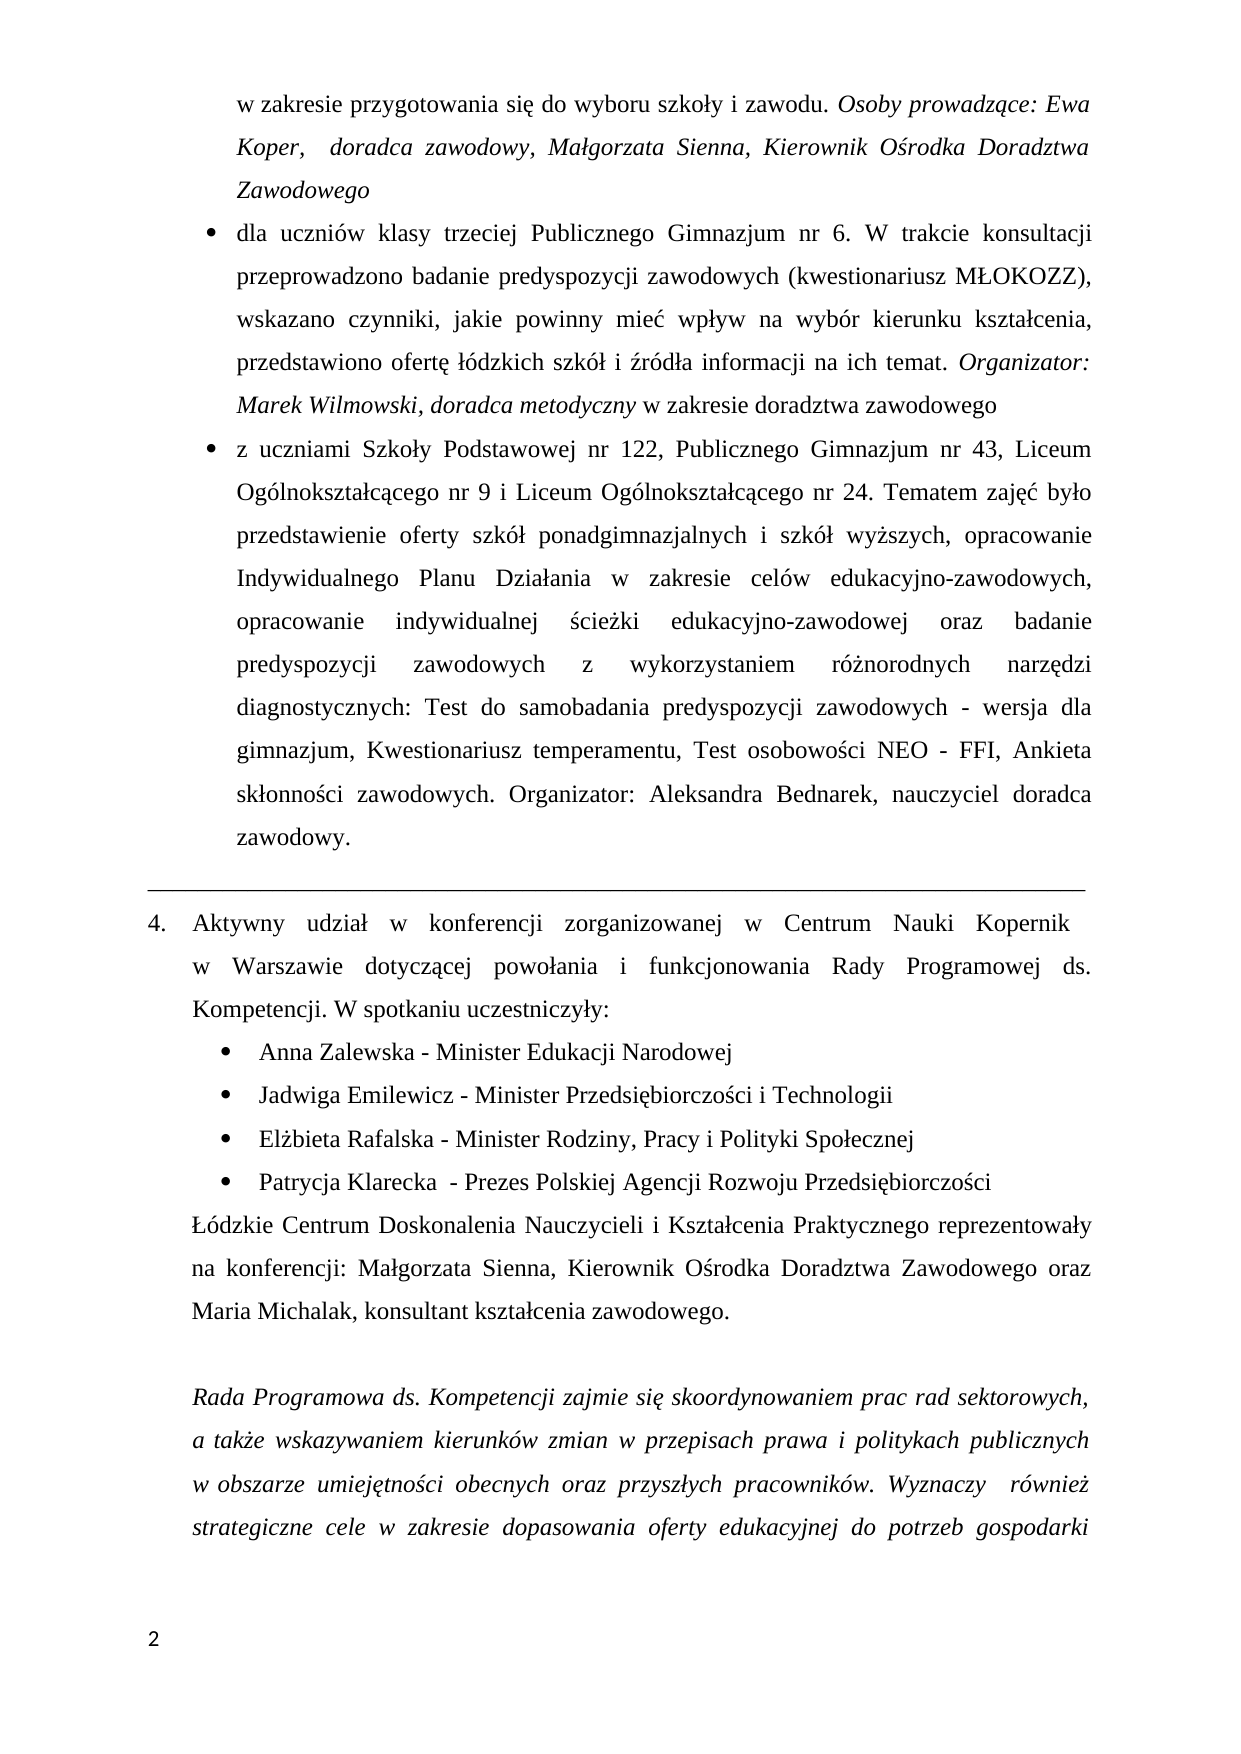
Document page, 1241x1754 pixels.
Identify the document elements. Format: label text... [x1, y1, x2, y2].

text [192, 1382, 1092, 1541]
list Elżbieta Rafalska - Minister Rodziny, Pracy i Polityki Społecznej [221, 1124, 1092, 1152]
list dla uczniów klasy trzeciej Publicznego Gimnazjum nr 6. W trakcie konsultacji przeprowadzono badanie predyspozycji zawodowych (kwestionariusz MŁOKOZZ), wskazano czynniki, jakie powinny mieć wpływ na wybór kierunku kształcenia, przedstawiono ofertę łódzkich szkół i źródła informacji na ich temat. Organizator: Marek Wilmowski, doradca metodyczny w zakresie doradztwa zawodowego [207, 218, 1092, 419]
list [207, 89, 1092, 204]
list z uczniami Szkoły Podstawowej nr 122, Publicznego Gimnazjum nr 43, Liceum Ogólnokształcącego nr 9 i Liceum Ogólnokształcącego nr 24. Tematem zajęć było przedstawienie oferty szkół ponadgimnazjalnych i szkół wyższych, opracowanie Indywidualnego Planu Działania w zakresie celów edukacyjno-zawodowych, opracowanie indywidualnej ścieżki edukacyjno-zawodowej oraz badanie predyspozycji zawodowych z wykorzystaniem różnorodnych narzędzi diagnostycznych: Test do samobadania predyspozycji zawodowych - wersja dla gimnazjum, Kwestionariusz temperamentu, Test osobowości NEO - FFI, Ankieta skłonności zawodowych. Organizator: Aleksandra Bednarek, nauczyciel doradca zawodowy. [207, 434, 1092, 851]
list Jadwiga Emilewicz - Minister Przedsiębiorczości i Technologii [221, 1081, 1092, 1109]
list Aktywny udział w konferencji zorganizowanej w Centrum Nauki Kopernik w Warszawie dotyczącej powołania i funkcjonowania Rady Programowej ds. Kompetencji. W spotkaniu uczestniczyły: [148, 908, 1092, 1023]
list Patrycja Klarecka - Prezes Polskiej Agencji Rozwoju Przedsiębiorczości [221, 1167, 1092, 1196]
text ___________________________________________________________________________ [148, 865, 1092, 894]
text Łódzkie Centrum Doskonalenia Nauczycieli i Kształcenia Praktycznego reprezentowały na konferencji: Małgorzata Sienna, Kierownik Ośrodka Doradztwa Zawodowego oraz Maria Michalak, konsultant kształcenia zawodowego. [191, 1210, 1092, 1325]
list Anna Zalewska - Minister Edukacji Narodowej [221, 1037, 1092, 1066]
